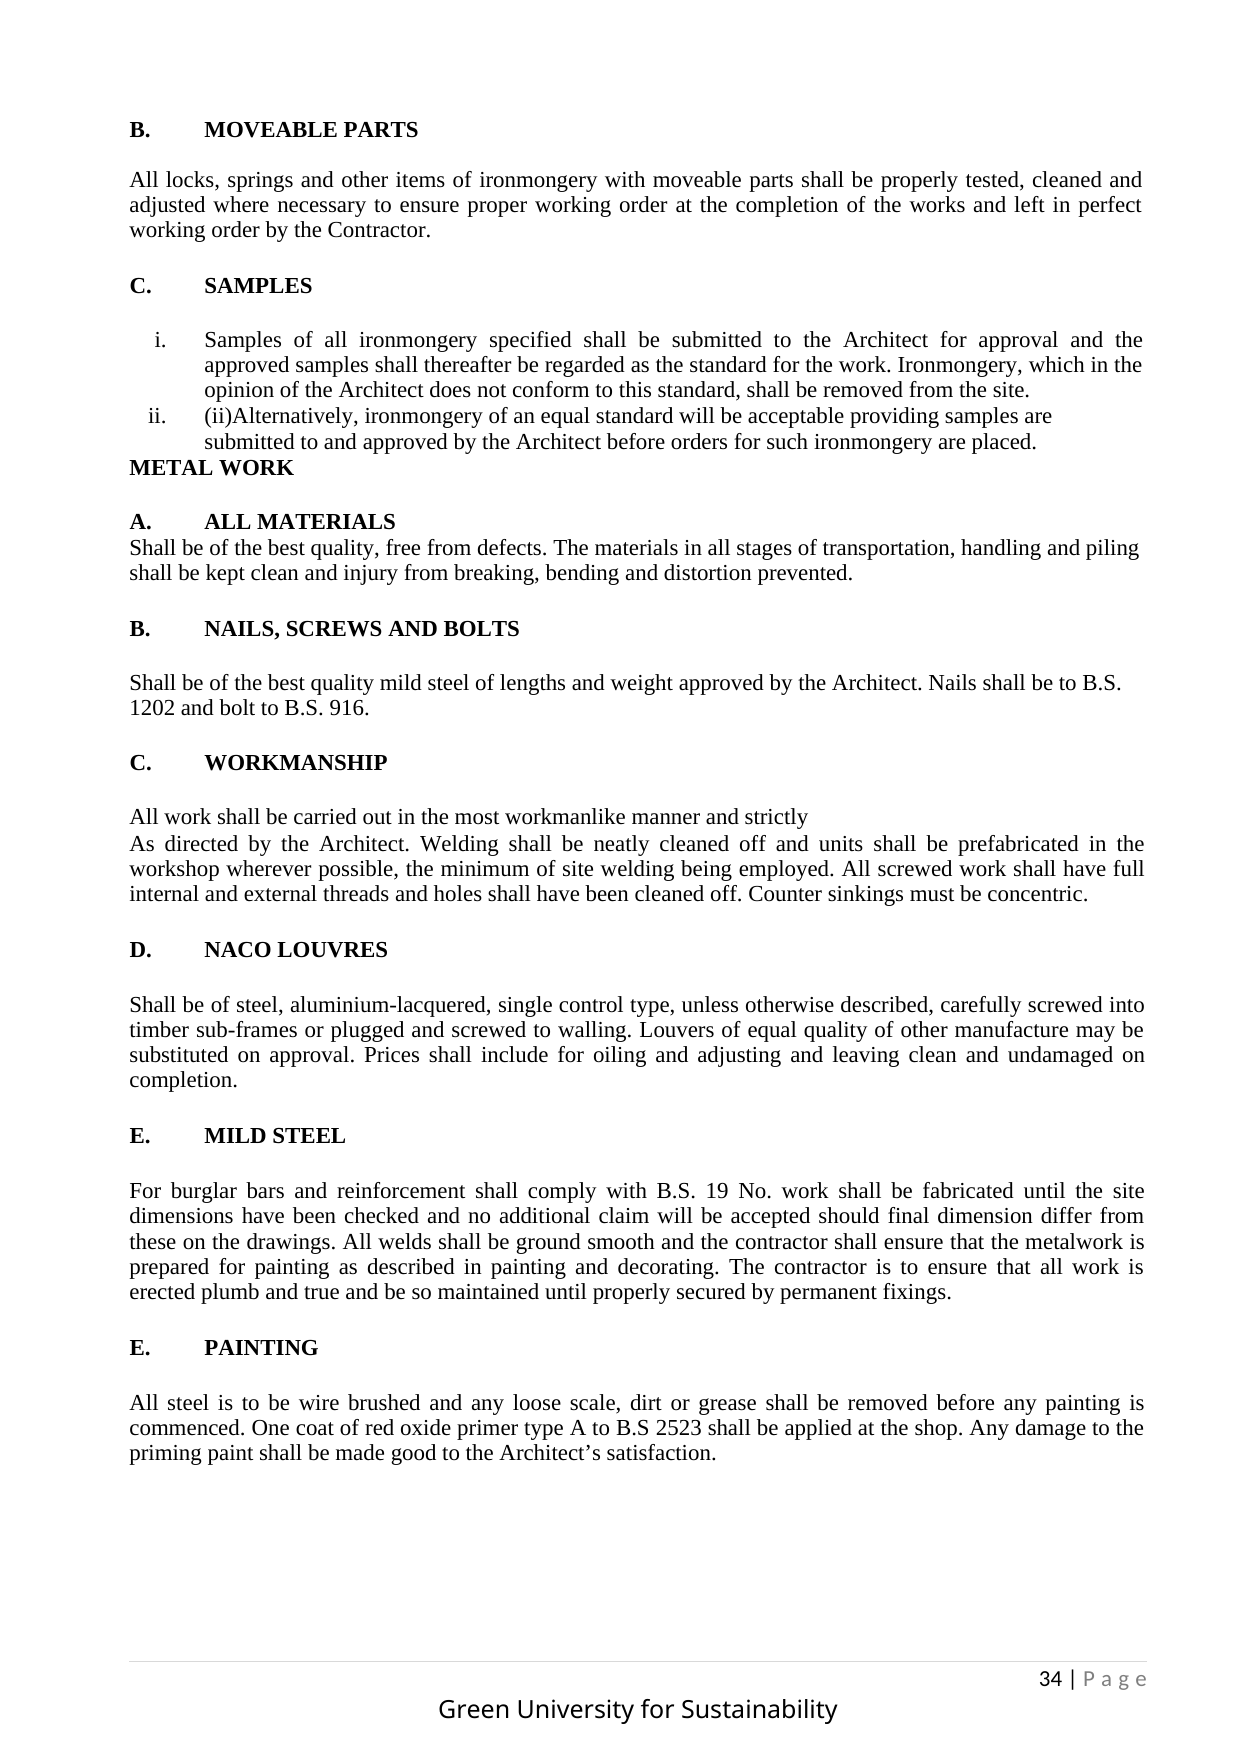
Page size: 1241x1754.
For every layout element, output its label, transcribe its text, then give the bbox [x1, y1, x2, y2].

list Samples of all ironmongery specified shall be submitted to the Architect for approval and the approved samples shall thereafter be regarded as the standard for the work. Ironmongery, which in the opinion of the Architect does not conform to this standard, shall be removed from the site. [154, 327, 1144, 402]
list PAINTING [129, 1334, 1147, 1360]
text All steel is to be wire brushed and any loose scale, dirt or grease shall be removed before any painting is commenced. One coat of red oxide primer type A to B.S 2523 shall be applied at the shop. Any damage to the priming paint shall be made good to the Architect’s satisfaction. [129, 1390, 1147, 1466]
text METAL WORK [129, 454, 1147, 480]
list ALL MATERIALS [129, 508, 1147, 535]
list MOVEABLE PARTS [129, 116, 1147, 143]
text All work shall be carried out in the most workmanlike manner and strictly [129, 803, 1147, 829]
list NACO LOUVRES [129, 936, 1147, 962]
list NAILS, SCREWS AND BOLTS [129, 614, 1147, 641]
list (ii)Alternatively, ironmongery of an equal standard will be acceptable providing samples are submitted to and approved by the Architect before orders for such ironmongery are placed. [148, 404, 1109, 454]
text Shall be of the best quality, free from defects. The materials in all stages of transportation, handling and piling shall be kept clean and injury from breaking, bending and distortion prevented. [129, 536, 1144, 586]
list SAMPLES [129, 272, 1147, 298]
text As directed by the Architect. Welding shall be neatly cleaned off and units shall be prefabricated in the workshop wherever possible, the minimum of site welding being employed. All screwed work shall have full internal and external threads and holes shall have been cleaned off. Counter sinkings must be concentric. [129, 831, 1147, 907]
text Shall be of the best quality mild steel of lengths and weight approved by the Architect. Nails shall be to B.S. 1202 and bolt to B.S. 916. [129, 670, 1144, 721]
text For burglar bars and reinforcement shall comply with B.S. 19 No. work shall be fabricated until the site dimensions have been checked and no additional claim will be accepted should final dimension differ from these on the drawings. All welds shall be ground smooth and the contractor shall ensure that the metalwork is prepared for painting as described in painting and decorating. The contractor is to ensure that all work is erected plumb and true and be so maintained until properly secured by permanent fixings. [129, 1178, 1147, 1305]
text All locks, springs and other items of ironmongery with moveable parts shall be properly tested, cleaned and adjusted where necessary to ensure proper working order at the completion of the works and left in perfect working order by the Contractor. [129, 168, 1144, 243]
list WORKMANSHIP [129, 749, 1147, 776]
text Shall be of steel, aluminium-lacquered, single control type, unless otherwise described, carefully screwed into timber sub-frames or plugged and screwed to walling. Louvers of equal quality of other manufacture may be substituted on approval. Prices shall include for oiling and adjusting and leaving clean and undamaged on completion. [129, 992, 1147, 1092]
list MILD STEEL [129, 1122, 1147, 1148]
